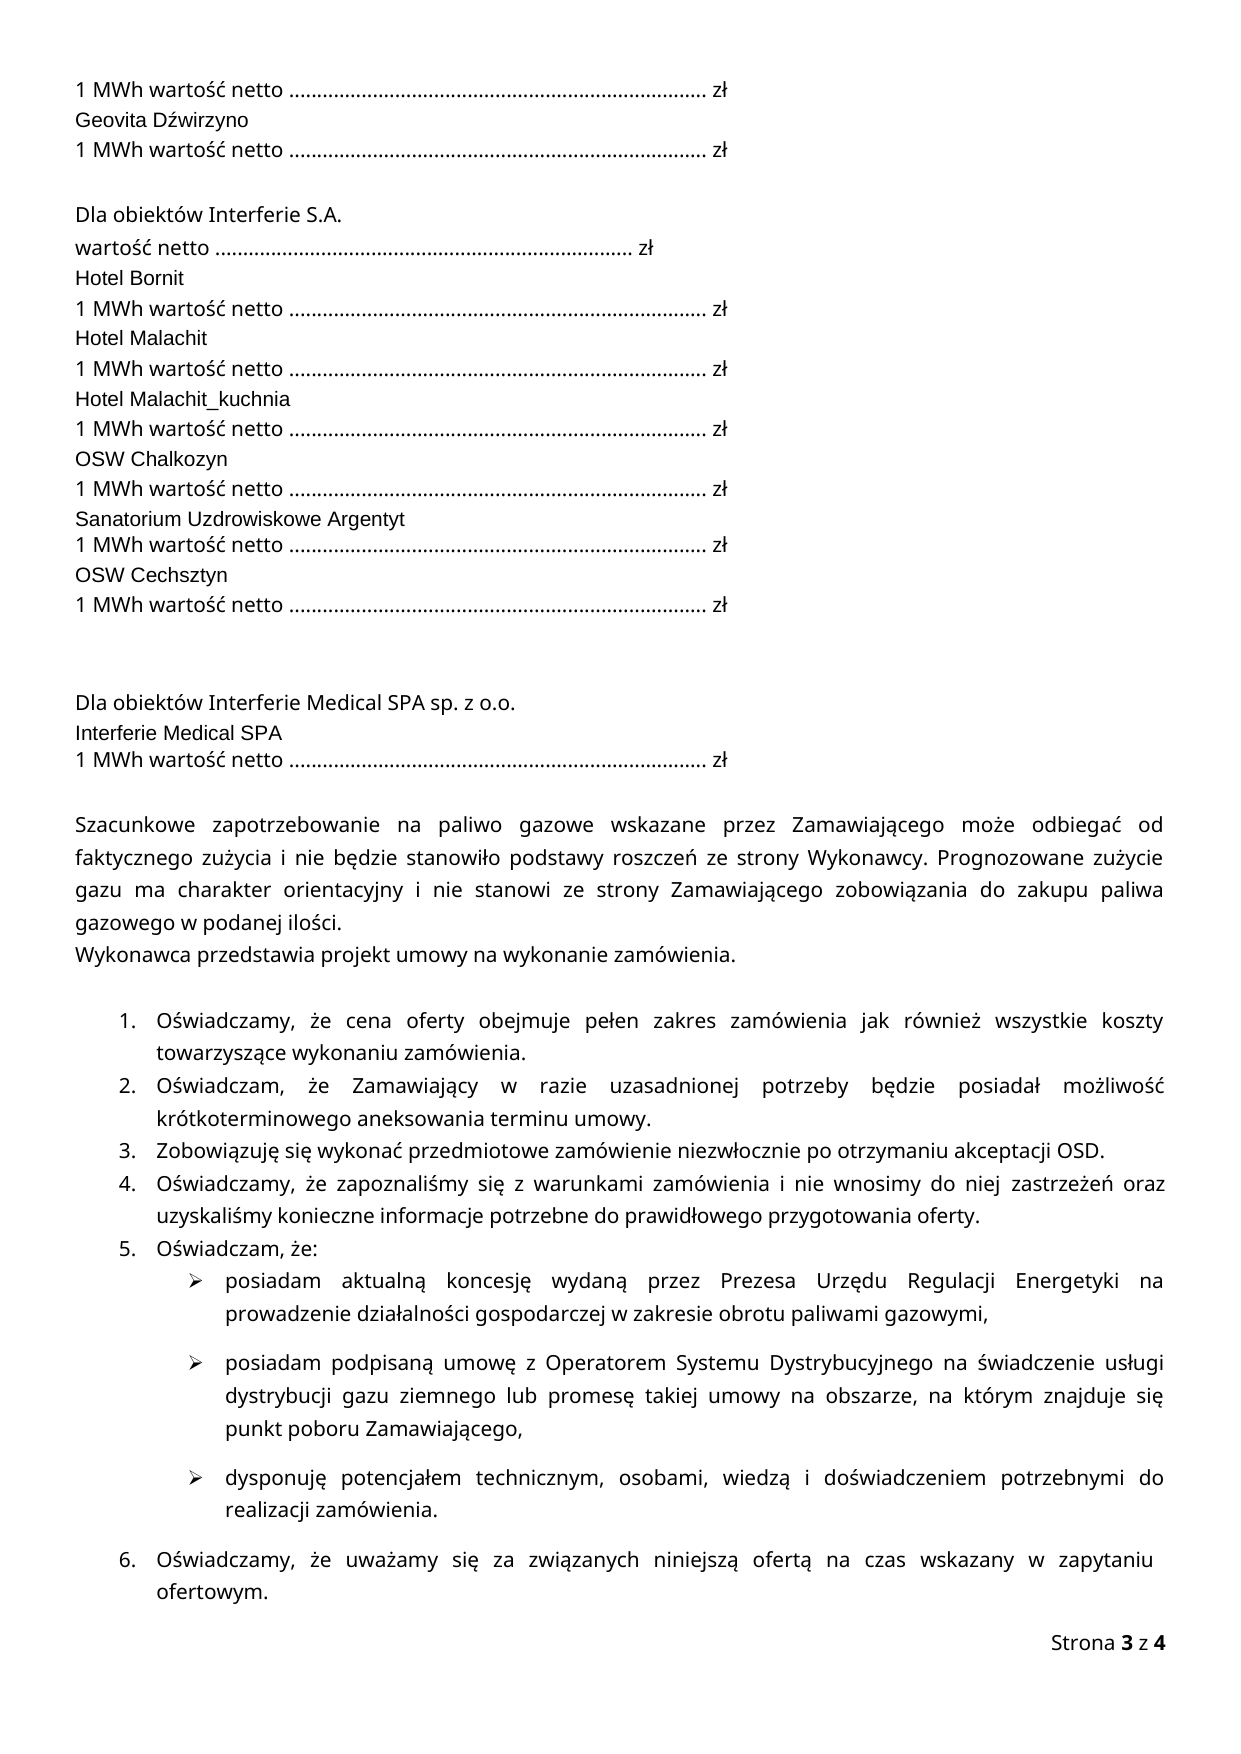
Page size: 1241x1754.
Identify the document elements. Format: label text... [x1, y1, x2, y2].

list Oświadczamy, że cena oferty obejmuje pełen zakres zamówienia jak również wszystkie koszty towarzyszące wykonaniu zamówienia. [119, 1006, 1165, 1067]
list Oświadczam, że Zamawiający w razie uzasadnionej potrzeby będzie posiadał możliwość krótkoterminowego aneksowania terminu umowy. [119, 1071, 1165, 1132]
list Szacunkowe zapotrzebowanie na paliwo gazowe wskazane przez Zamawiającego może odbiegać od faktycznego zużycia i nie będzie stanowiło podstawy roszczeń ze strony Wykonawcy. Prognozowane zużycie gazu ma charakter orientacyjny i nie stanowi ze strony Zamawiającego zobowiązania do zakupu paliwa gazowego w podanej ilości. [75, 810, 1165, 936]
text Dla obiektów Interferie S.A. [208, 200, 1165, 229]
text 1 MWh wartość netto ........................................................................... zł [75, 414, 1165, 442]
text Dla obiektów Interferie Medical SPA sp. z o.o. [75, 688, 1165, 717]
list Oświadczamy, że uważamy się za związanych niniejszą ofertą na czas wskazany w zapytaniu ofertowym. [119, 1545, 1155, 1606]
text 1 MWh wartość netto ........................................................................... zł [75, 354, 1165, 382]
text 1 MWh wartość netto ........................................................................... zł [75, 591, 1165, 619]
text Geovita Dźwirzyno [75, 108, 1165, 132]
text wartość netto ........................................................................... zł [75, 233, 1165, 261]
text 1 MWh wartość netto ........................................................................... zł [75, 745, 1165, 773]
text Sanatorium Uzdrowiskowe Argentyt [75, 507, 1165, 531]
list Oświadczam, że: [119, 1234, 1165, 1262]
text Hotel Malachit [75, 326, 1165, 350]
text Hotel Malachit_kuchnia [75, 386, 1165, 410]
text Interferie Medical SPA [75, 721, 1165, 745]
list Wykonawca przedstawia projekt umowy na wykonanie zamówienia. [75, 941, 1165, 969]
text 1 MWh wartość netto ........................................................................... zł [75, 531, 1165, 559]
text 1 MWh wartość netto ........................................................................... zł [75, 294, 1165, 322]
text OSW Chalkozyn [75, 446, 1165, 470]
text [75, 135, 1165, 163]
text 1 MWh wartość netto ........................................................................... zł [75, 474, 1165, 502]
list dysponuję potencjałem technicznym, osobami, wiedzą i doświadczeniem potrzebnymi do realizacji zamówienia. [187, 1463, 1165, 1524]
list posiadam podpisaną umowę z Operatorem Systemu Dystrybucyjnego na świadczenie usługi dystrybucji gazu ziemnego lub promesę takiej umowy na obszarze, na którym znajduje się punkt poboru Zamawiającego, [187, 1348, 1165, 1442]
list Oświadczamy, że zapoznaliśmy się z warunkami zamówienia i nie wnosimy do niej zastrzeżeń oraz uzyskaliśmy konieczne informacje potrzebne do prawidłowego przygotowania oferty. [119, 1169, 1165, 1230]
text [75, 75, 1165, 103]
list Zobowiązuję się wykonać przedmiotowe zamówienie niezwłocznie po otrzymaniu akceptacji OSD. [119, 1136, 1165, 1165]
text OSW Cechsztyn [75, 563, 1165, 587]
list posiadam aktualną koncesję wydaną przez Prezesa Urzędu Regulacji Energetyki na prowadzenie działalności gospodarczej w zakresie obrotu paliwami gazowymi, [187, 1267, 1165, 1328]
text Hotel Bornit [75, 266, 1165, 289]
